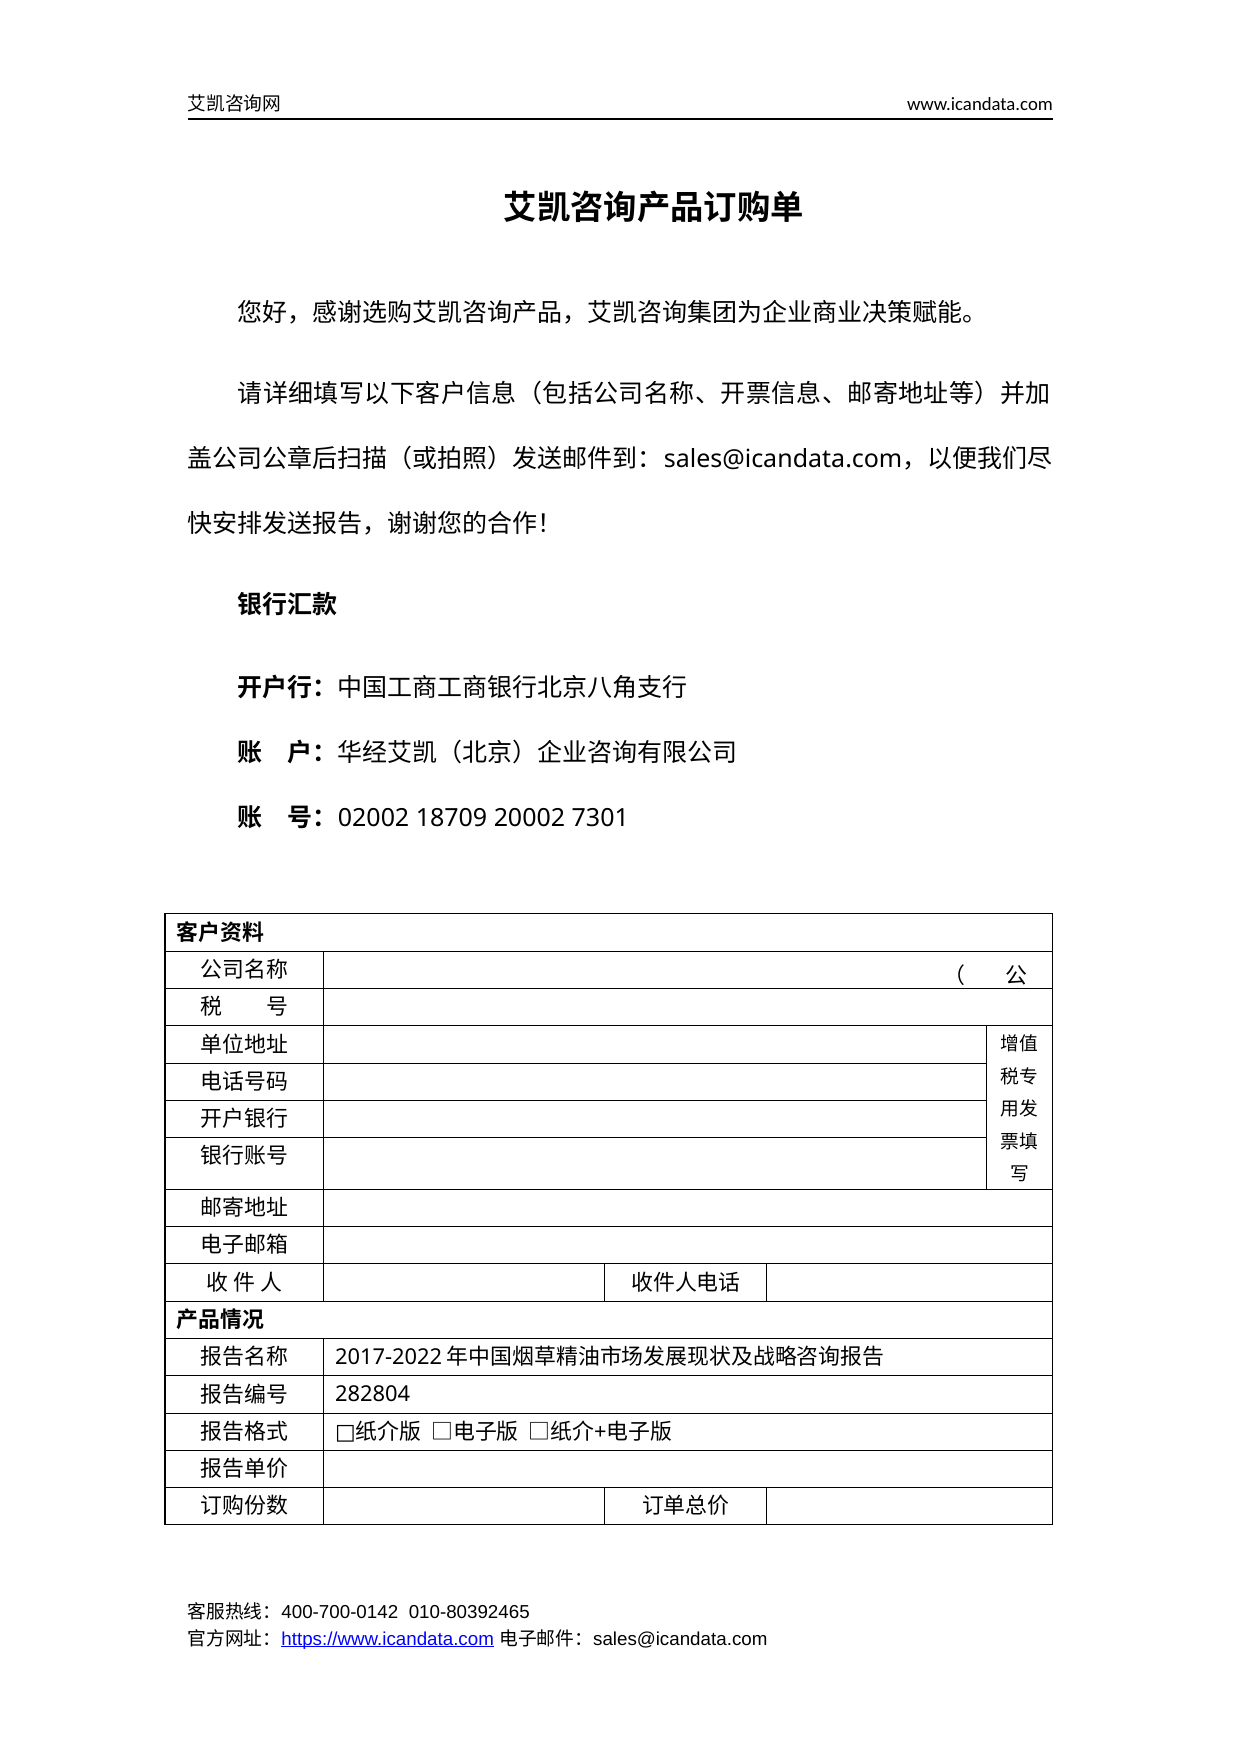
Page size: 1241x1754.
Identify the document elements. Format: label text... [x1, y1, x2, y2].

table_cell [324, 1264, 604, 1301]
table_cell [767, 1264, 1052, 1301]
table_cell [324, 1227, 1052, 1263]
table_cell [324, 1101, 986, 1137]
table_cell [324, 1064, 986, 1100]
table_cell [324, 1138, 986, 1189]
text 您好，感谢选购艾凯咨询产品，艾凯咨询集团为企业商业决策赋能。 [187, 278, 1053, 343]
table_cell [324, 989, 1052, 1025]
table_cell [324, 952, 1052, 988]
text 开户行：中国工商工商银行北京八角支行 [187, 653, 1053, 718]
text 银行汇款 [187, 570, 1053, 635]
table_cell 电话号码 [166, 1064, 323, 1100]
table_header 客户资料 [166, 914, 1052, 951]
table_cell 单位地址 [166, 1026, 323, 1062]
table_cell 报告编号 [166, 1376, 323, 1412]
text 账 户：华经艾凯（北京）企业咨询有限公司 [187, 718, 1053, 783]
table_cell 2017-2022年中国烟草精油市场发展现状及战略咨询报告 [324, 1339, 1052, 1375]
table_cell 收 件 人 [166, 1264, 323, 1301]
table_cell 报告格式 [166, 1414, 323, 1450]
table_cell 公司名称 [166, 952, 323, 988]
table_cell 报告单价 [166, 1451, 323, 1487]
table_cell 订单总价 [605, 1488, 766, 1524]
table_cell 收件人电话 [605, 1264, 766, 1301]
table_cell [324, 1190, 1052, 1226]
table_cell 订购份数 [166, 1488, 323, 1524]
text 请详细填写以下客户信息（包括公司名称、开票信息、邮寄地址等）并加盖公司公章后扫描（或拍照）发送邮件到：sales@icandata.com，以便我们尽快安排发送报告，谢谢您的合作！ [187, 359, 1053, 554]
table_cell 邮寄地址 [166, 1190, 323, 1226]
text 艾凯咨询产品订购单 [187, 172, 1053, 237]
table_cell 电子邮箱 [166, 1227, 323, 1263]
table_cell 产品情况 [166, 1302, 1052, 1338]
table_cell 税 号 [166, 989, 323, 1025]
table_cell [324, 1488, 604, 1524]
table_cell 银行账号 [166, 1138, 323, 1189]
table_cell 282804 [324, 1376, 1052, 1412]
text 账 号：02002 18709 20002 7301 [187, 783, 1053, 848]
table_cell 报告名称 [166, 1339, 323, 1375]
table_cell 开户银行 [166, 1101, 323, 1137]
table_cell [767, 1488, 1052, 1524]
table_cell 增值税专用发票填写 [987, 1026, 1052, 1189]
table_cell [324, 1451, 1052, 1487]
table_cell □纸介版 □电子版 □纸介+电子版 [324, 1414, 1052, 1450]
table_cell [324, 1026, 986, 1062]
